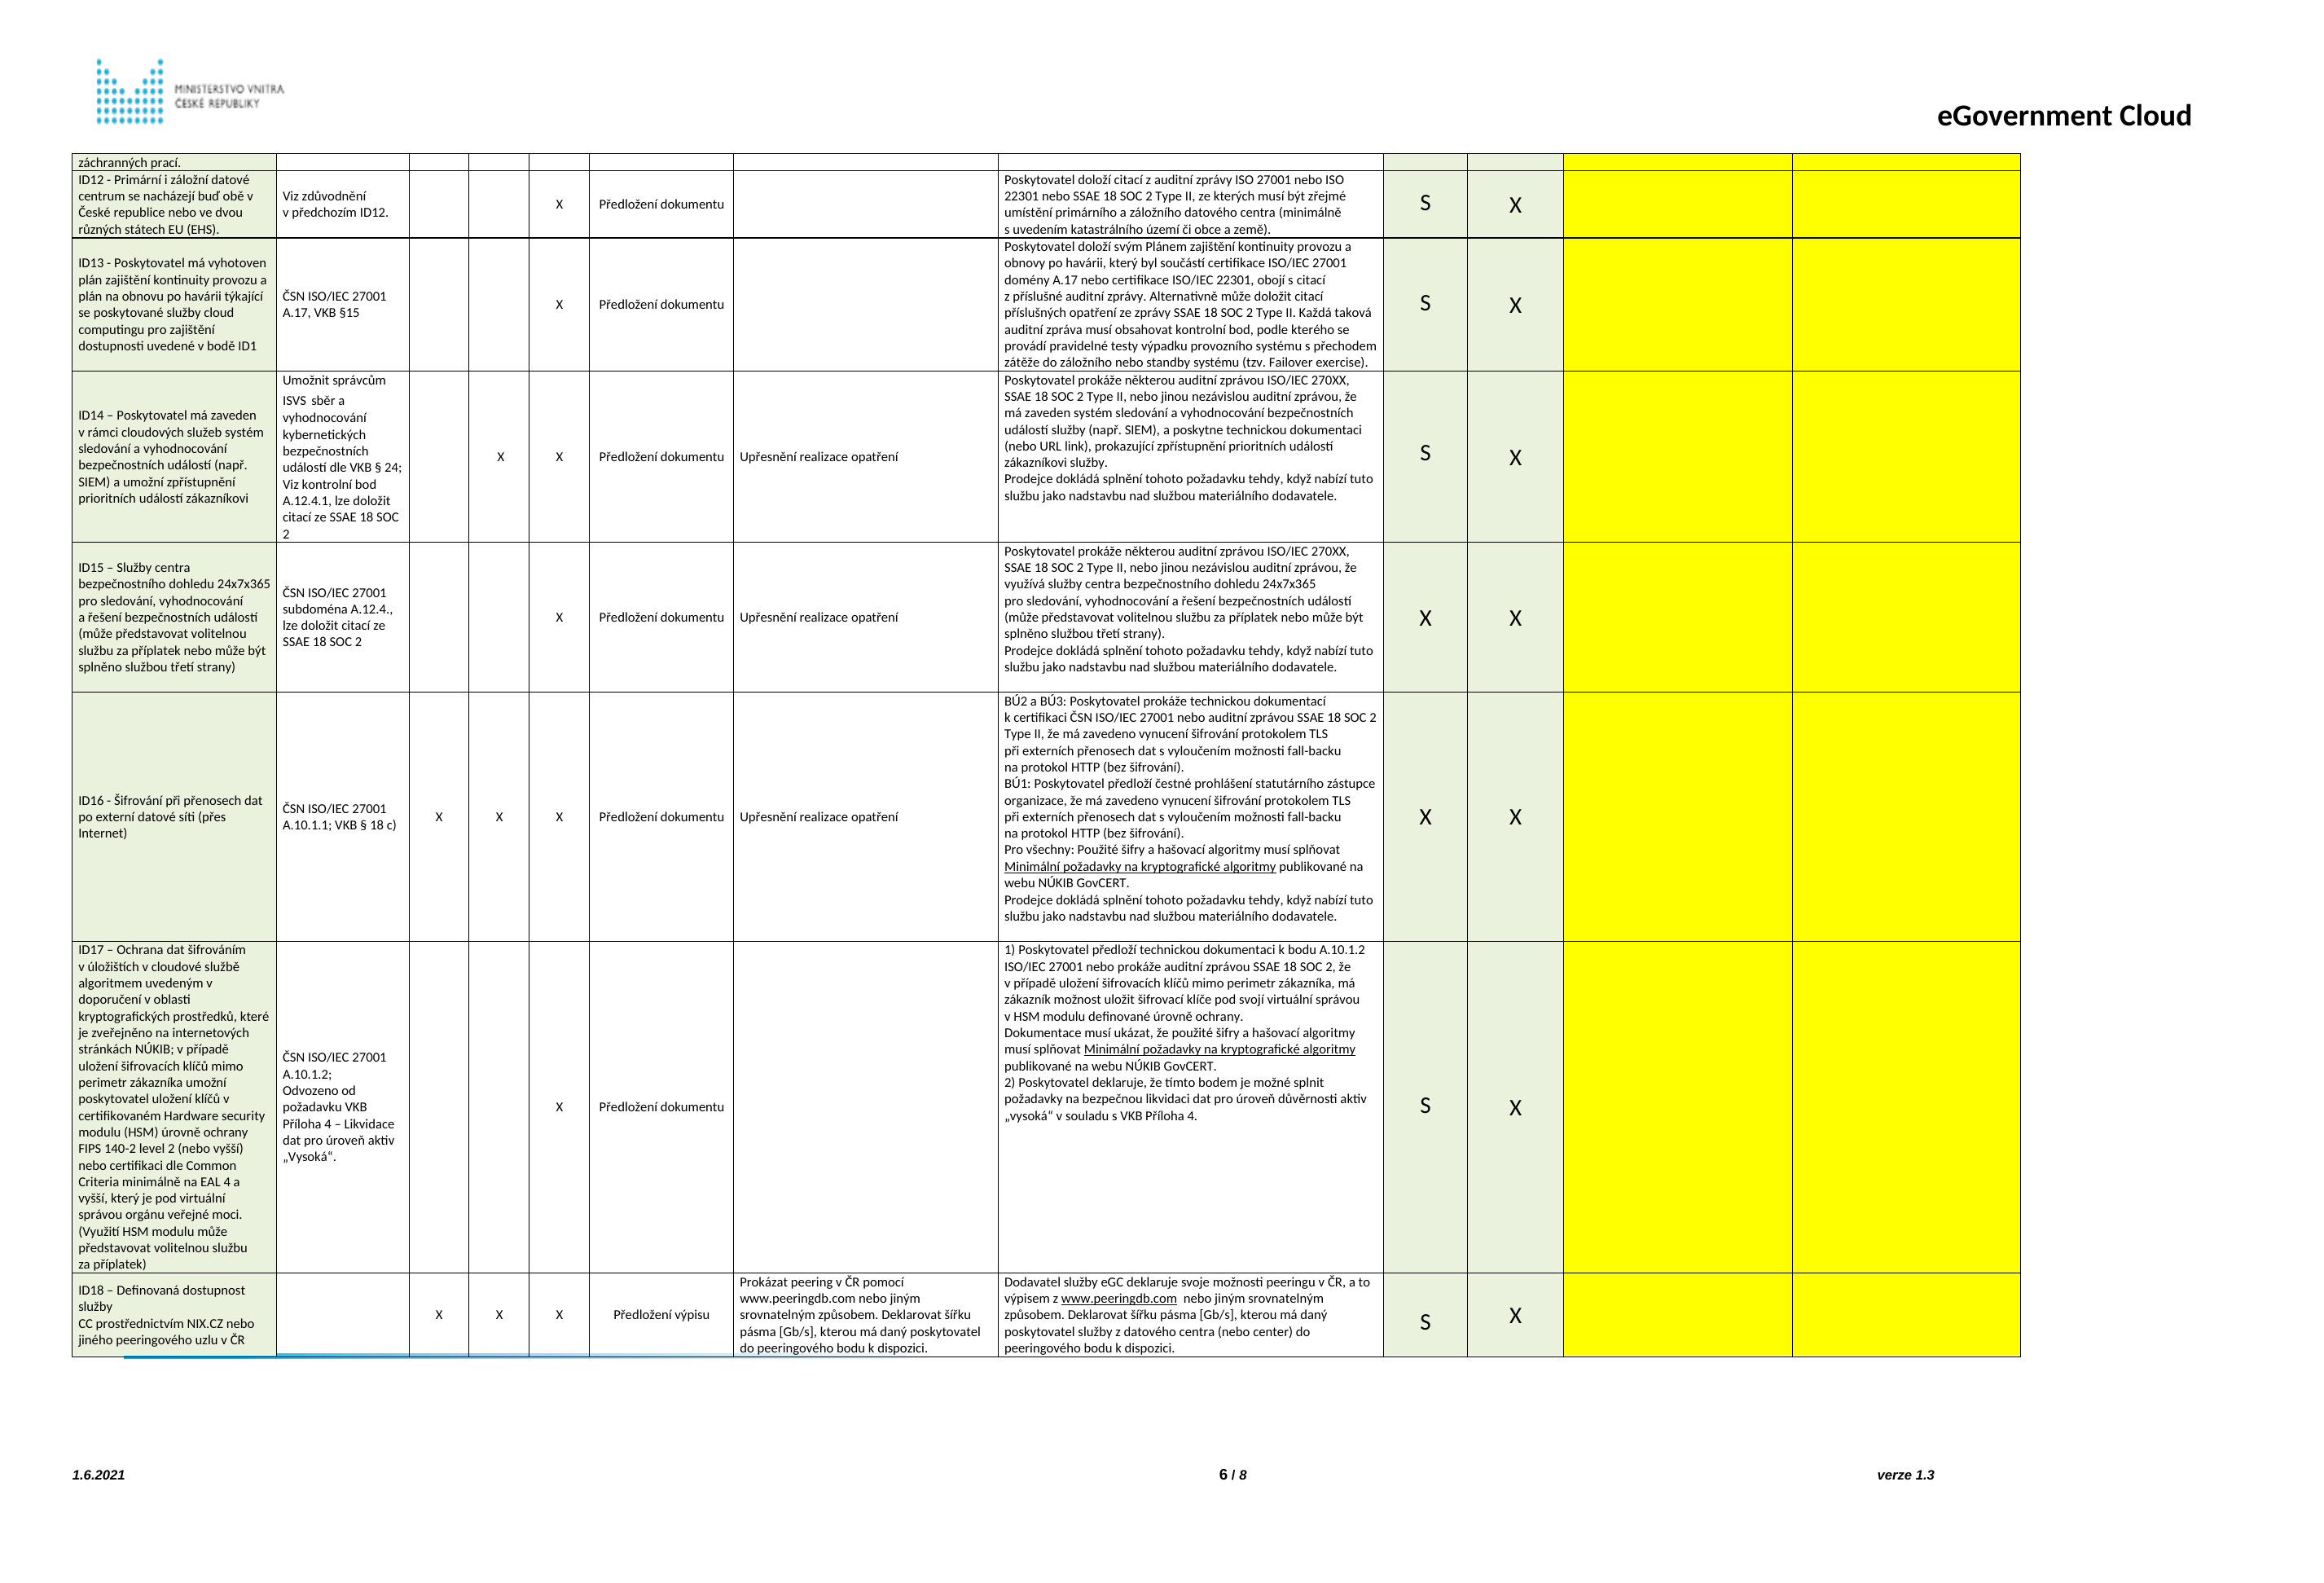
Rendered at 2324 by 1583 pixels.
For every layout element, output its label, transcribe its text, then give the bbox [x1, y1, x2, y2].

table_cell [469, 171, 529, 237]
table_cell X [1468, 543, 1563, 692]
table_cell X [1384, 543, 1467, 692]
table_cell [1564, 171, 1792, 237]
table_cell [410, 171, 468, 237]
table_cell [410, 543, 468, 692]
table_cell Poskytovatel prokáže některou auditní zprávou ISO/IEC 270XX, SSAE 18 SOC 2 Type II, nebo jinou nezávislou auditní zprávou, že využívá služby centra bezpečnostního dohledu 24x7x365 pro sledování, vyhodnocování a řešení bezpečnostních událostí (může představovat volitelnou službu za příplatek nebo může být splněno službou třetí strany). Prodejce dokládá splnění tohoto požadavku tehdy, když nabízí tuto službu jako nadstavbu nad službou materiálního dodavatele. [999, 543, 1383, 692]
table_cell ID17 – Ochrana dat šifrováním v úložištích v cloudové službě algoritmem uvedeným v doporučení v oblasti kryptografických prostředků, které je zveřejněno na internetových stránkách NÚKIB; v případě uložení šifrovacích klíčů mimo perimetr zákazníka umožní poskytovatel uložení klíčů v certifikovaném Hardware security modulu (HSM) úrovně ochrany FIPS 140-2 level 2 (nebo vyšší) nebo certifikaci dle Common Criteria minimálně na EAL 4 a vyšší, který je pod virtuální správou orgánu veřejné moci. (Využití HSM modulu může představovat volitelnou službu za příplatek) [72, 942, 276, 1273]
table_cell S [1384, 239, 1467, 371]
table_cell X [529, 171, 589, 237]
table_cell ID18 – Definovaná dostupnost služby CC prostřednictvím NIX.CZ nebo jiného peeringového uzlu v ČR [72, 1273, 276, 1356]
table_cell X [529, 942, 589, 1273]
table_cell Upřesnění realizace opatření [734, 372, 998, 542]
table_cell Dodavatel služby eGC deklaruje svoje možnosti peeringu v ČR, a to výpisem z www.peeringdb.com nebo jiným srovnatelným způsobem. Deklarovat šířku pásma [Gb/s], kterou má daný poskytovatel služby z datového centra (nebo center) do peeringového bodu k dispozici. [999, 1273, 1383, 1356]
table_cell ČSN ISO/IEC 27001 subdoména A.12.4., lze doložit citací ze SSAE 18 SOC 2 [277, 543, 409, 692]
table_cell X [1384, 693, 1467, 941]
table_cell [590, 154, 733, 170]
table_cell [1564, 1273, 1792, 1356]
table_cell Předložení dokumentu [590, 942, 733, 1273]
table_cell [277, 154, 409, 170]
table_cell X [529, 239, 589, 371]
table_cell Poskytovatel doloží citací z auditní zprávy ISO 27001 nebo ISO 22301 nebo SSAE 18 SOC 2 Type II, ze kterých musí být zřejmé umístění primárního a záložního datového centra (minimálně s uvedením katastrálního území či obce a země). [999, 171, 1383, 237]
table_cell [1793, 372, 2020, 542]
table_cell Upřesnění realizace opatření [734, 693, 998, 941]
picture [96, 58, 285, 126]
table_cell Viz zdůvodnění v předchozím ID12. [277, 171, 409, 237]
table_cell [1793, 693, 2020, 941]
table_cell X [529, 693, 589, 941]
table_cell [277, 1273, 409, 1356]
table_cell X [1468, 1273, 1563, 1356]
table_cell X [469, 1273, 529, 1356]
table_cell X [1468, 171, 1563, 237]
table_cell ID15 – Služby centra bezpečnostního dohledu 24x7x365 pro sledování, vyhodnocování a řešení bezpečnostních událostí (může představovat volitelnou službu za příplatek nebo může být splněno službou třetí strany) [72, 543, 276, 692]
table_cell ČSN ISO/IEC 27001 A.10.1.2; Odvozeno od požadavku VKB Příloha 4 – Likvidace dat pro úroveň aktiv „Vysoká“. [277, 942, 409, 1273]
table_cell [734, 239, 998, 371]
table_cell [469, 239, 529, 371]
table_cell [1564, 693, 1792, 941]
table_cell ID16 - Šifrování při přenosech dat po externí datové síti (přes Internet) [72, 693, 276, 941]
table_cell ČSN ISO/IEC 27001 A.10.1.1; VKB § 18 c) [277, 693, 409, 941]
table_cell S [1384, 154, 1467, 170]
table_cell [1564, 543, 1792, 692]
table_cell X [410, 693, 468, 941]
table_cell S [1384, 171, 1467, 237]
table_cell [410, 942, 468, 1273]
table_cell X [1468, 239, 1563, 371]
table_cell X [410, 1273, 468, 1356]
table_cell [1564, 372, 1792, 542]
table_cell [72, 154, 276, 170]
table_cell X [1468, 693, 1563, 941]
table_cell [469, 543, 529, 692]
table_cell X [529, 1273, 589, 1356]
table_cell [1793, 942, 2020, 1273]
table_cell X [469, 372, 529, 542]
table_cell X [1468, 942, 1563, 1273]
table_cell [1793, 154, 2020, 170]
table_cell [410, 239, 468, 371]
table_cell S [1384, 1273, 1467, 1356]
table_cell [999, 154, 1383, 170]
table_cell S [1384, 372, 1467, 542]
table_cell ID12 - Primární i záložní datové centrum se nacházejí buď obě v České republice nebo ve dvou různých státech EU (EHS). [72, 171, 276, 237]
table_cell Předložení dokumentu [590, 372, 733, 542]
table_cell [734, 171, 998, 237]
table_cell ČSN ISO/IEC 27001 A.17, VKB §15 [277, 239, 409, 371]
table_cell [1564, 239, 1792, 371]
table_cell [410, 372, 468, 542]
table_cell Upřesnění realizace opatření [734, 543, 998, 692]
table_cell X [529, 543, 589, 692]
table_cell Předložení dokumentu [590, 171, 733, 237]
table_cell [1793, 239, 2020, 371]
table_cell [1564, 942, 1792, 1273]
table_cell Prokázat peering v ČR pomocí www.peeringdb.com nebo jiným srovnatelným způsobem. Deklarovat šířku pásma [Gb/s], kterou má daný poskytovatel do peeringového bodu k dispozici. [734, 1273, 998, 1356]
table_cell BÚ2 a BÚ3: Poskytovatel prokáže technickou dokumentací k certifikaci ČSN ISO/IEC 27001 nebo auditní zprávou SSAE 18 SOC 2 Type II, že má zavedeno vynucení šifrování protokolem TLS při externích přenosech dat s vyloučením možnosti fall-backu na protokol HTTP (bez šifrování). BÚ1: Poskytovatel předloží čestné prohlášení statutárního zástupce organizace, že má zavedeno vynucení šifrování protokolem TLS při externích přenosech dat s vyloučením možnosti fall-backu na protokol HTTP (bez šifrování). Pro všechny: Použité šifry a hašovací algoritmy musí splňovat Minimální požadavky na kryptografické algoritmy publikované na webu NÚKIB GovCERT. Prodejce dokládá splnění tohoto požadavku tehdy, když nabízí tuto službu jako nadstavbu nad službou materiálního dodavatele. [999, 693, 1383, 941]
table_cell [734, 154, 998, 170]
table_cell [1793, 543, 2020, 692]
table_cell ID13 - Poskytovatel má vyhotoven plán zajištění kontinuity provozu a plán na obnovu po havárii týkající se poskytované služby cloud computingu pro zajištění dostupnosti uvedené v bodě ID1 [72, 239, 276, 371]
table_cell [410, 154, 468, 170]
table_cell S [1384, 942, 1467, 1273]
table_cell 1) Poskytovatel předloží technickou dokumentaci k bodu A.10.1.2 ISO/IEC 27001 nebo prokáže auditní zprávou SSAE 18 SOC 2, že v případě uložení šifrovacích klíčů mimo perimetr zákazníka, má zákazník možnost uložit šifrovací klíče pod svojí virtuální správou v HSM modulu definované úrovně ochrany. Dokumentace musí ukázat, že použité šifry a hašovací algoritmy musí splňovat Minimální požadavky na kryptografické algoritmy publikované na webu NÚKIB GovCERT. 2) Poskytovatel deklaruje, že tímto bodem je možné splnit požadavky na bezpečnou likvidaci dat pro úroveň důvěrnosti aktiv „vysoká“ v souladu s VKB Příloha 4. [999, 942, 1383, 1273]
table_cell [1793, 171, 2020, 237]
table_cell Poskytovatel doloží svým Plánem zajištění kontinuity provozu a obnovy po havárii, který byl součástí certifikace ISO/IEC 27001 domény A.17 nebo certifikace ISO/IEC 22301, obojí s citací z příslušné auditní zprávy. Alternativně může doložit citací příslušných opatření ze zprávy SSAE 18 SOC 2 Type II. Každá taková auditní zpráva musí obsahovat kontrolní bod, podle kterého se provádí pravidelné testy výpadku provozního systému s přechodem zátěže do záložního nebo standby systému (tzv. Failover exercise). [999, 239, 1383, 371]
table_cell Umožnit správcům ISVS sběr a vyhodnocování kybernetických bezpečnostních událostí dle VKB § 24; Viz kontrolní bod A.12.4.1, lze doložit citací ze SSAE 18 SOC 2 [277, 372, 409, 542]
table_cell X [469, 693, 529, 941]
table_cell [734, 942, 998, 1273]
table_cell [1793, 1273, 2020, 1356]
table_cell [1564, 154, 1792, 170]
table_cell Předložení výpisu [590, 1273, 733, 1356]
table_cell X [529, 154, 589, 170]
table_cell X [1468, 154, 1563, 170]
table_cell ID14 – Poskytovatel má zaveden v rámci cloudových služeb systém sledování a vyhodnocování bezpečnostních událostí (např. SIEM) a umožní zpřístupnění prioritních událostí zákazníkovi [72, 372, 276, 542]
table_cell Předložení dokumentu [590, 543, 733, 692]
table_cell X [1468, 372, 1563, 542]
table_cell Předložení dokumentu [590, 239, 733, 371]
table_cell [469, 942, 529, 1273]
table_cell Poskytovatel prokáže některou auditní zprávou ISO/IEC 270XX, SSAE 18 SOC 2 Type II, nebo jinou nezávislou auditní zprávou, že má zaveden systém sledování a vyhodnocování bezpečnostních událostí služby (např. SIEM), a poskytne technickou dokumentaci (nebo URL link), prokazující zpřístupnění prioritních událostí zákazníkovi služby. Prodejce dokládá splnění tohoto požadavku tehdy, když nabízí tuto službu jako nadstavbu nad službou materiálního dodavatele. [999, 372, 1383, 542]
table_cell Předložení dokumentu [590, 693, 733, 941]
table_cell X [469, 154, 529, 170]
table_cell X [529, 372, 589, 542]
